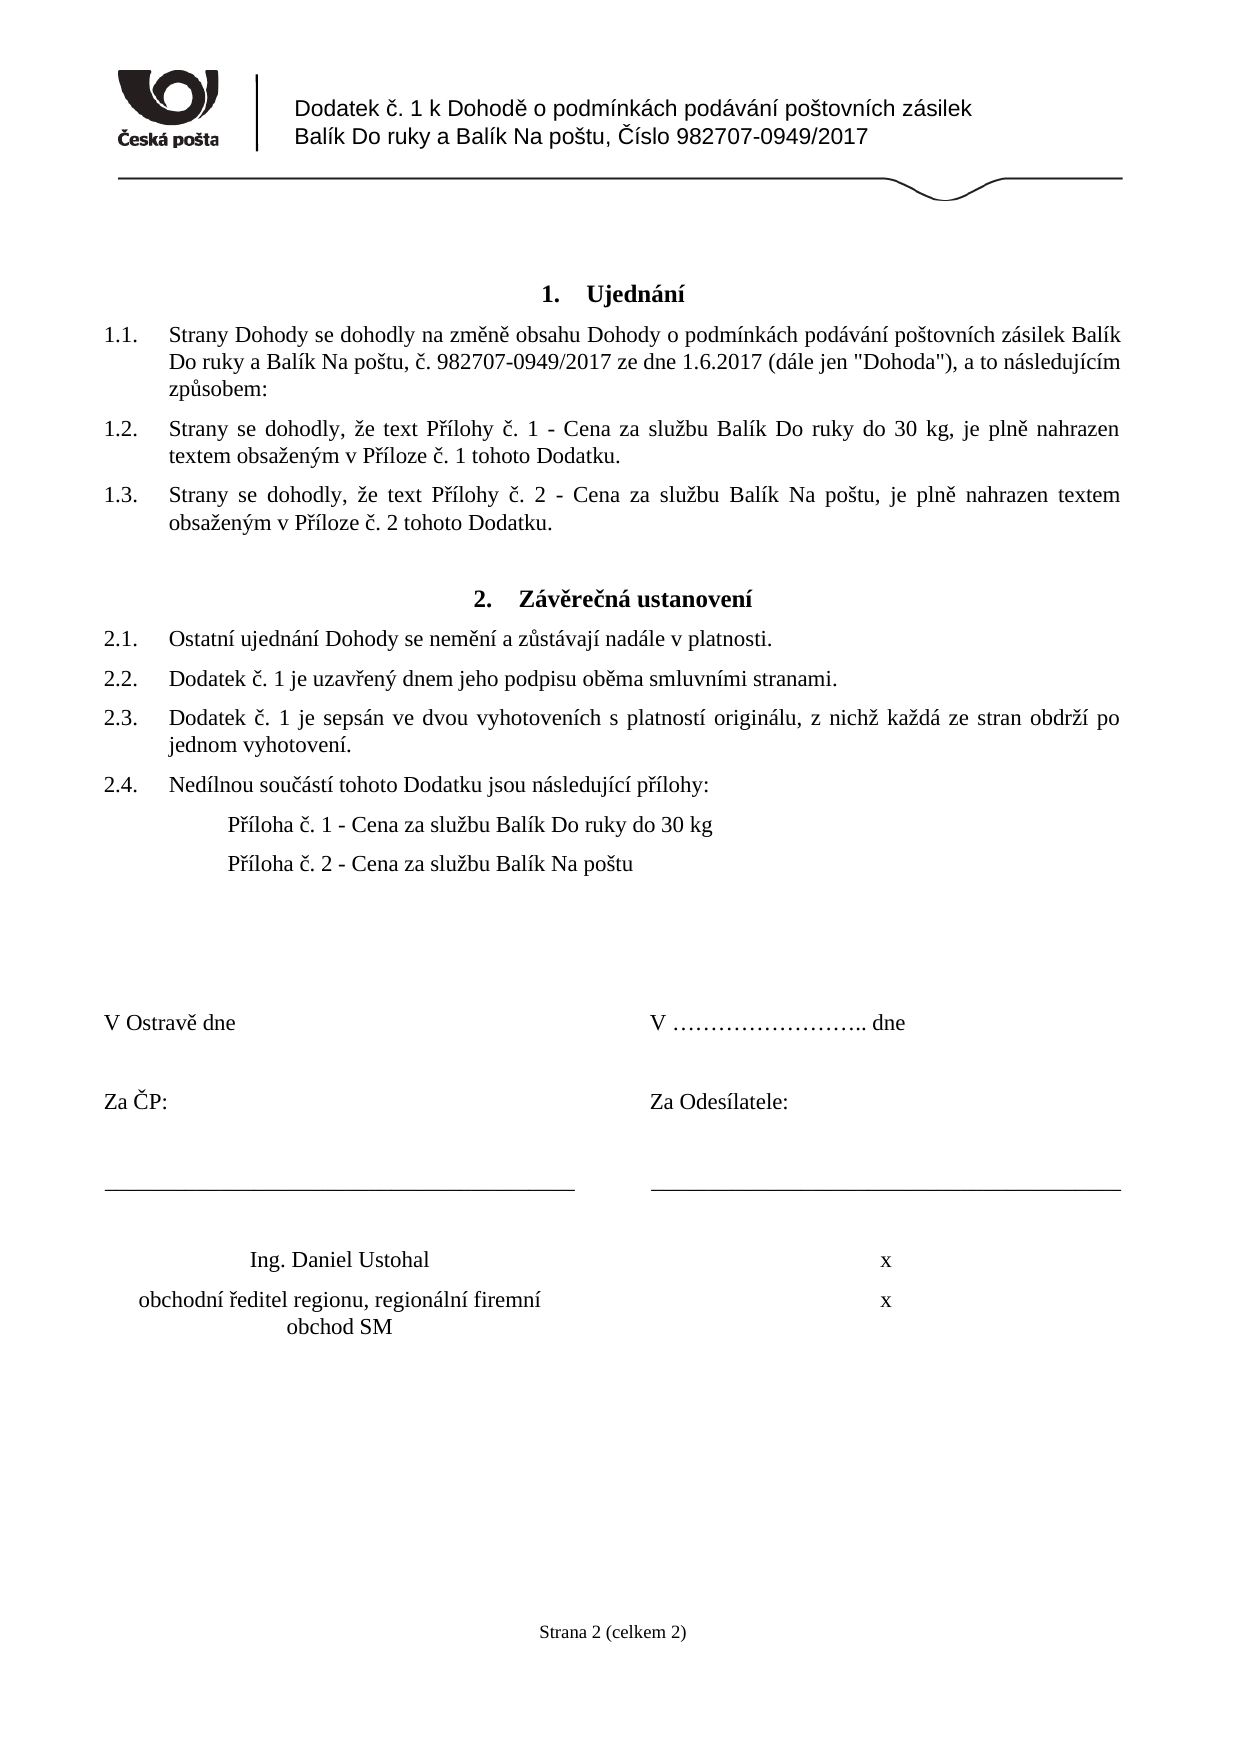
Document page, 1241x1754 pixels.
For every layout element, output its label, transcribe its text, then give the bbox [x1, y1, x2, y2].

list Ostatní ujednání Dohody se nemění a zůstávají nadále v platnosti. [103, 625, 1122, 652]
list x [649, 1285, 1122, 1312]
list Za ČP: [103, 1087, 576, 1114]
list Strany se dohodly, že text Přílohy č. 2 - Cena za službu Balík Na poštu, je plně nahrazen textem obsaženým v Příloze č. 2 tohoto Dodatku. [103, 481, 1122, 535]
list Strany Dohody se dohodly na změně obsahu Dohody o podmínkách podávání poštovních zásilek Balík Do ruky a Balík Na poštu, č. 982707-0949/2017 ze dne 1.6.2017 (dále jen "Dohoda"), a to následujícím způsobem: [103, 321, 1122, 402]
picture [118, 70, 219, 148]
list Nedílnou součástí tohoto Dodatku jsou následující přílohy: [103, 771, 1122, 798]
list obchodní ředitel regionu, regionální firemní obchod SM [103, 1285, 576, 1339]
picture [118, 177, 1123, 201]
list V …………………….. dne [649, 1008, 1122, 1035]
list Ing. Daniel Ustohal [103, 1246, 576, 1273]
list V Ostravě dne [103, 1008, 576, 1035]
list Dodatek č. 1 je sepsán ve dvou vyhotoveních s platností originálu, z nichž každá ze stran obdrží po jednom vyhotovení. [103, 704, 1122, 758]
list Za Odesílatele: [649, 1087, 1122, 1114]
list _________________________________________ [649, 1167, 1122, 1194]
text Závěrečná ustanovení [103, 585, 1122, 612]
list Dodatek č. 1 je uzavřený dnem jeho podpisu oběma smluvními stranami. [103, 664, 1122, 692]
list Příloha č. 1 - Cena za službu Balík Do ruky do 30 kg [174, 810, 1122, 837]
list Příloha č. 2 - Cena za službu Balík Na poštu [174, 850, 1122, 877]
list _________________________________________ [103, 1167, 576, 1194]
list Strany se dohodly, že text Přílohy č. 1 - Cena za službu Balík Do ruky do 30 kg, je plně nahrazen textem obsaženým v Příloze č. 1 tohoto Dodatku. [103, 414, 1122, 469]
list x [649, 1246, 1122, 1273]
text Ujednání [103, 281, 1122, 308]
